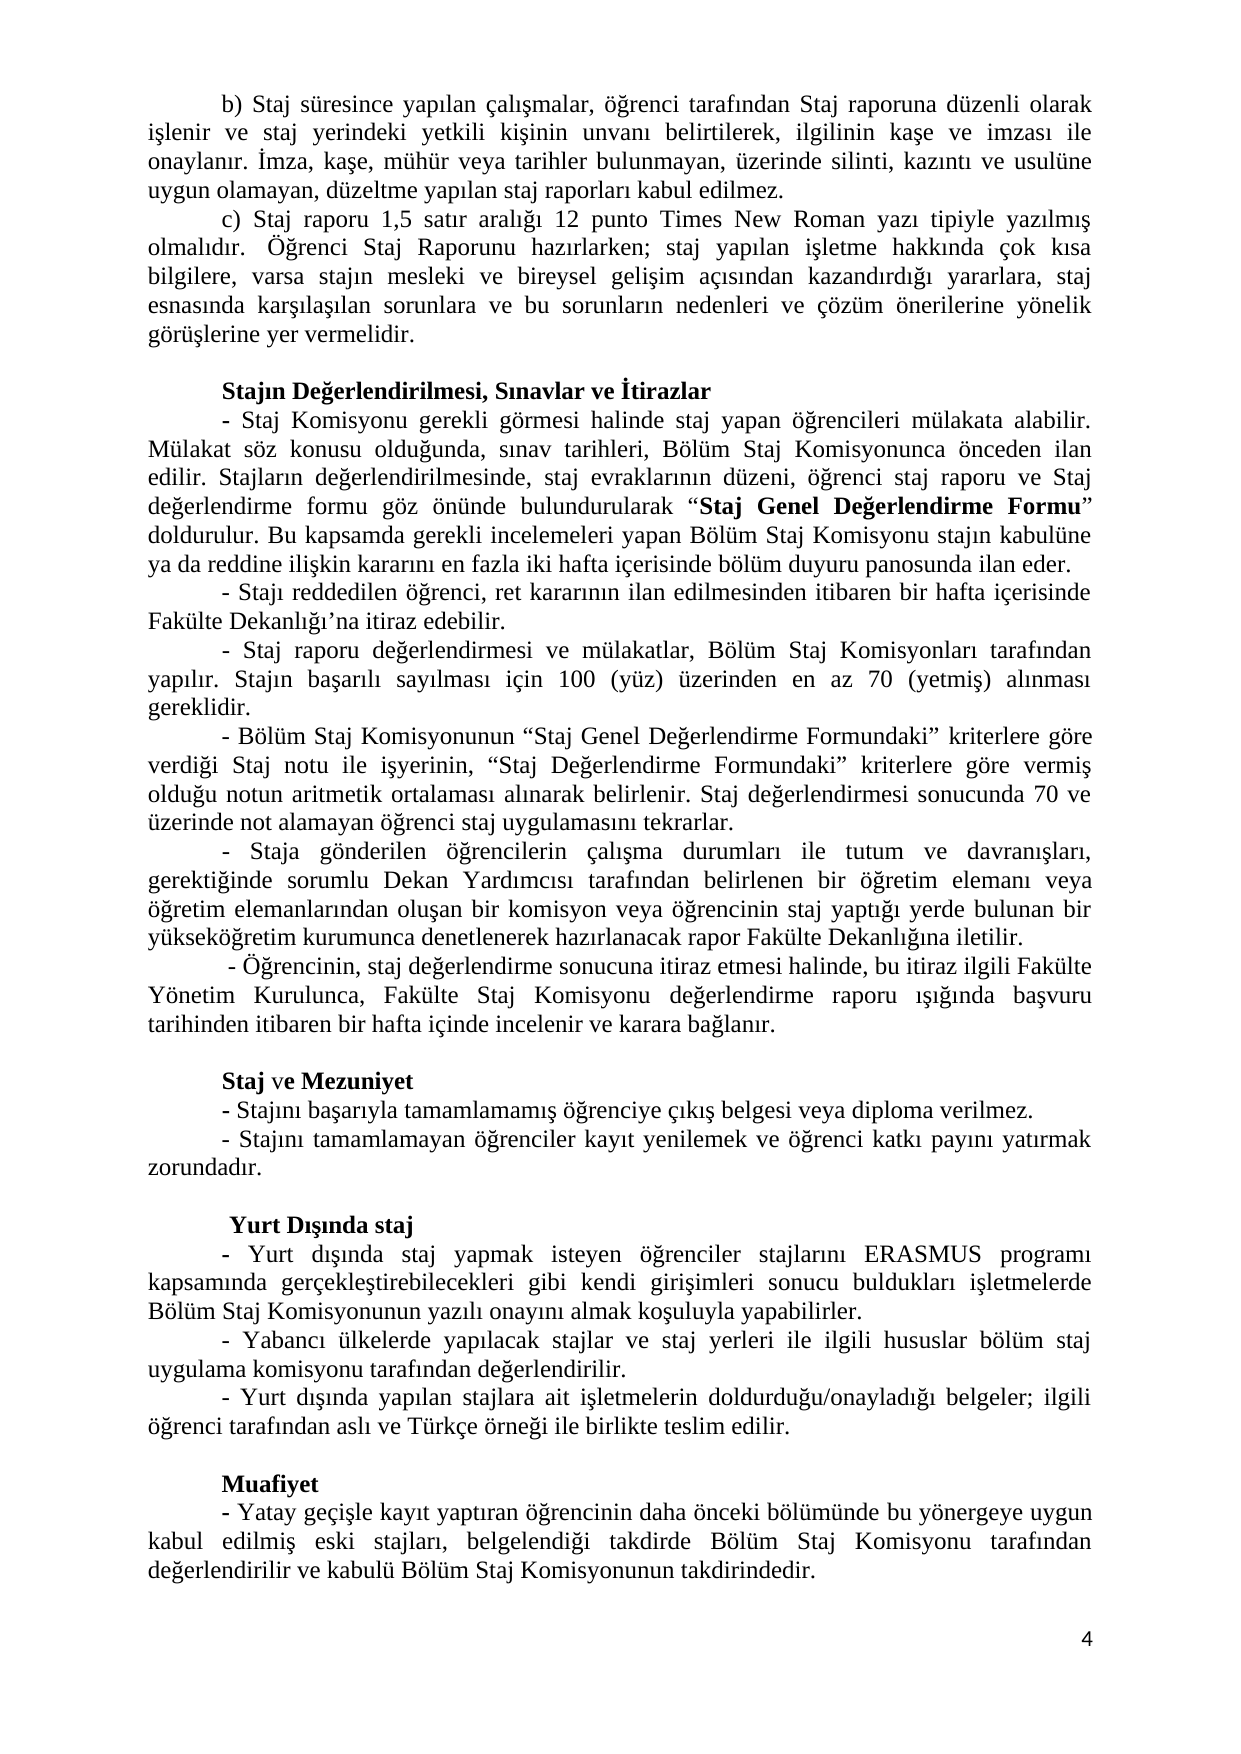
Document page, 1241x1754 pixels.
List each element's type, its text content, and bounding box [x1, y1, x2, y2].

text Staj ve Mezuniyet [148, 1066, 1092, 1095]
text - Stajını tamamlamayan öğrenciler kayıt yenilemek ve öğrenci katkı payını yatırmak zorundadır. [148, 1124, 1092, 1181]
text - Yabancı ülkelerde yapılacak stajlar ve staj yerleri ile ilgili hususlar bölüm staj uygulama komisyonu tarafından değerlendirilir. [148, 1325, 1092, 1382]
text - Yatay geçişle kayıt yaptıran öğrencinin daha önceki bölümünde bu yönergeye uygun kabul edilmiş eski stajları, belgelendiği takdirde Bölüm Staj Komisyonu tarafından değerlendirilir ve kabulü Bölüm Staj Komisyonunun takdirindedir. [148, 1497, 1092, 1584]
text - Staj Komisyonu gerekli görmesi halinde staj yapan öğrencileri mülakata alabilir. Mülakat söz konusu olduğunda, sınav tarihleri, Bölüm Staj Komisyonunca önceden ilan edilir. Stajların değerlendirilmesinde, staj evraklarının düzeni, öğrenci staj raporu ve Staj değerlendirme formu göz önünde bulundurularak “Staj Genel Değerlendirme Formu” doldurulur. Bu kapsamda gerekli incelemeleri yapan Bölüm Staj Komisyonu stajın kabulüne ya da reddine ilişkin kararını en fazla iki hafta içerisinde bölüm duyuru panosunda ilan eder. [148, 405, 1092, 577]
text - Yurt dışında staj yapmak isteyen öğrenciler stajlarını ERASMUS programı kapsamında gerçekleştirebilecekleri gibi kendi girişimleri sonucu buldukları işletmelerde Bölüm Staj Komisyonunun yazılı onayını almak koşuluyla yapabilirler. [148, 1239, 1092, 1325]
text Stajın Değerlendirilmesi, Sınavlar ve İtirazlar [148, 376, 1092, 405]
text Muafiyet [148, 1469, 1092, 1497]
text b) Staj süresince yapılan çalışmalar, öğrenci tarafından Staj raporuna düzenli olarak işlenir ve staj yerindeki yetkili kişinin unvanı belirtilerek, ilgilinin kaşe ve imzası ile onaylanır. İmza, kaşe, mühür veya tarihler bulunmayan, üzerinde silinti, kazıntı ve usulüne uygun olamayan, düzeltme yapılan staj raporları kabul edilmez. [148, 89, 1092, 204]
text c) Staj raporu 1,5 satır aralığı 12 punto Times New Roman yazı tipiyle yazılmış olmalıdır. Öğrenci Staj Raporunu hazırlarken; staj yapılan işletme hakkında çok kısa bilgilere, varsa stajın mesleki ve bireysel gelişim açısından kazandırdığı yararlara, staj esnasında karşılaşılan sorunlara ve bu sorunların nedenleri ve çözüm önerilerine yönelik görüşlerine yer vermelidir. [148, 204, 1092, 347]
text - Staja gönderilen öğrencilerin çalışma durumları ile tutum ve davranışları, gerektiğinde sorumlu Dekan Yardımcısı tarafından belirlenen bir öğretim elemanı veya öğretim elemanlarından oluşan bir komisyon veya öğrencinin staj yaptığı yerde bulunan bir yükseköğretim kurumunca denetlenerek hazırlanacak rapor Fakülte Dekanlığına iletilir. [148, 836, 1092, 951]
text - Öğrencinin, staj değerlendirme sonucuna itiraz etmesi halinde, bu itiraz ilgili Fakülte Yönetim Kurulunca, Fakülte Staj Komisyonu değerlendirme raporu ışığında başvuru tarihinden itibaren bir hafta içinde incelenir ve karara bağlanır. [148, 951, 1092, 1037]
text - Stajı reddedilen öğrenci, ret kararının ilan edilmesinden itibaren bir hafta içerisinde Fakülte Dekanlığı’na itiraz edebilir. [148, 577, 1092, 635]
text Yurt Dışında staj [148, 1210, 1092, 1239]
text - Bölüm Staj Komisyonunun “Staj Genel Değerlendirme Formundaki” kriterlere göre verdiği Staj notu ile işyerinin, “Staj Değerlendirme Formundaki” kriterlere göre vermiş olduğu notun aritmetik ortalaması alınarak belirlenir. Staj değerlendirmesi sonucunda 70 ve üzerinde not alamayan öğrenci staj uygulamasını tekrarlar. [148, 721, 1092, 836]
text - Staj raporu değerlendirmesi ve mülakatlar, Bölüm Staj Komisyonları tarafından yapılır. Stajın başarılı sayılması için 100 (yüz) üzerinden en az 70 (yetmiş) alınması gereklidir. [148, 635, 1092, 721]
text - Yurt dışında yapılan stajlara ait işletmelerin doldurduğu/onayladığı belgeler; ilgili öğrenci tarafından aslı ve Türkçe örneği ile birlikte teslim edilir. [148, 1382, 1092, 1440]
text - Stajını başarıyla tamamlamamış öğrenciye çıkış belgesi veya diploma verilmez. [148, 1095, 1092, 1124]
